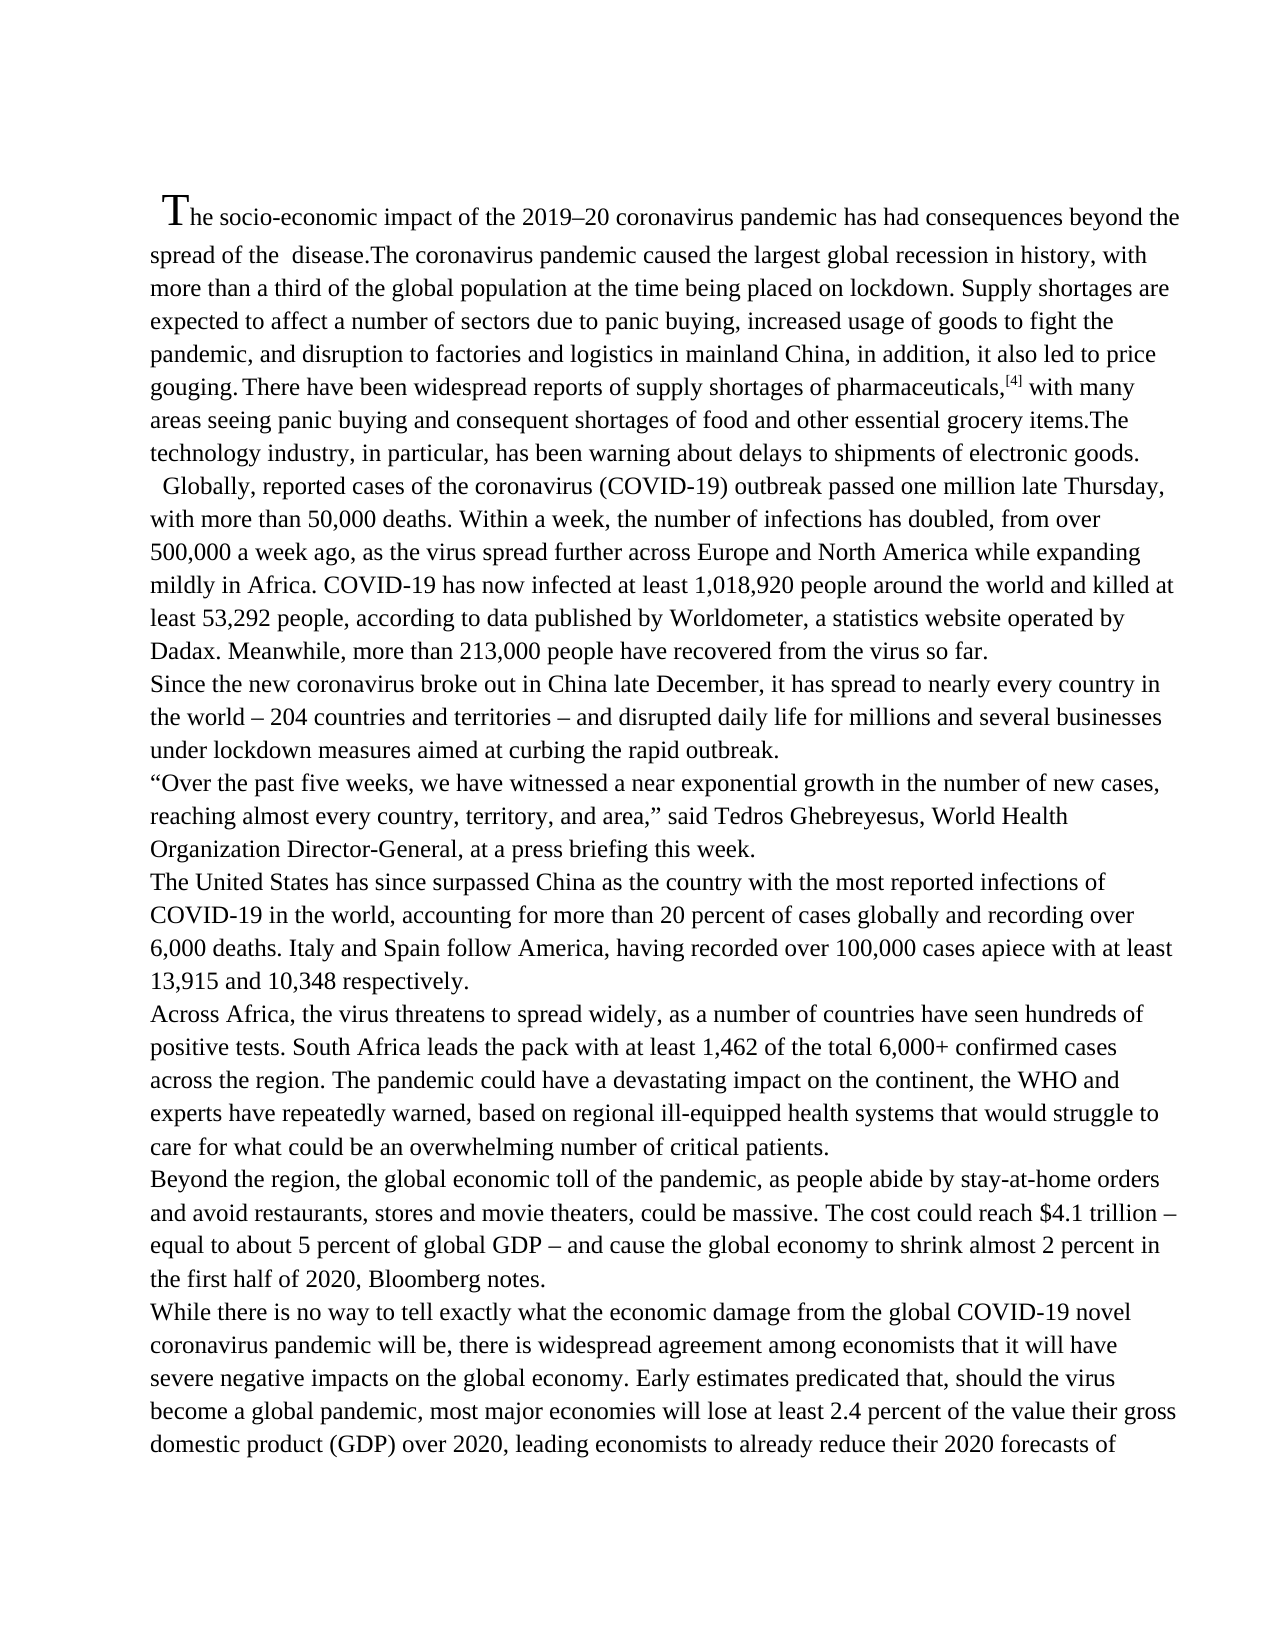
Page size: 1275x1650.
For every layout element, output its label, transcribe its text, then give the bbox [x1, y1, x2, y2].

text “Over the past five weeks, we have witnessed a near exponential growth in the number of new cases, reaching almost every country, territory, and area,” said Tedros Ghebreyesus, World Health Organization Director-General, at a press briefing this week. [150, 768, 1185, 863]
text While there is no way to tell exactly what the economic damage from the global COVID-19 novel coronavirus pandemic will be, there is widespread agreement among economists that it will have severe negative impacts on the global economy. Early estimates predicated that, should the virus become a global pandemic, most major economies will lose at least 2.4 percent of the value their gross domestic product (GDP) over 2020, leading economists to already reduce their 2020 forecasts of [150, 1297, 1185, 1457]
text The United States has since surpassed China as the country with the most reported infections of COVID-19 in the world, accounting for more than 20 percent of cases globally and recording over 6,000 deaths. Italy and Spain follow America, having recorded over 100,000 cases apiece with at least 13,915 and 10,348 respectively. [150, 867, 1185, 995]
text The socio-economic impact of the 2019–20 coronavirus pandemic has had consequences beyond the spread of the disease.The coronavirus pandemic caused the largest global recession in history, with more than a third of the global population at the time being placed on lockdown. Supply shortages are expected to affect a number of sectors due to panic buying, increased usage of goods to fight the pandemic, and disruption to factories and logistics in mainland China, in addition, it also led to price gouging. There have been widespread reports of supply shortages of pharmaceuticals,[4] with many areas seeing panic buying and consequent shortages of food and other essential grocery items.The technology industry, in particular, has been warning about delays to shipments of electronic goods. [150, 183, 1185, 467]
text Globally, reported cases of the coronavirus (COVID-19) outbreak passed one million late Thursday, with more than 50,000 deaths. Within a week, the number of infections has doubled, from over 500,000 a week ago, as the virus spread further across Europe and North America while expanding mildly in Africa. COVID-19 has now infected at least 1,018,920 people around the world and killed at least 53,292 people, according to data published by Worldometer, a statistics website operated by Dadax. Meanwhile, more than 213,000 people have recovered from the virus so far. [150, 471, 1185, 665]
text Beyond the region, the global economic toll of the pandemic, as people abide by stay-at-home orders and avoid restaurants, stores and movie theaters, could be massive. The cost could reach $4.1 trillion – equal to about 5 percent of global GDP – and cause the global economy to shrink almost 2 percent in the first half of 2020, Bloomberg notes. [150, 1164, 1185, 1292]
text Across Africa, the virus threatens to spread widely, as a number of countries have seen hundreds of positive tests. South Africa leads the pack with at least 1,462 of the total 6,000+ confirmed cases across the region. The pandemic could have a devastating impact on the continent, the WHO and experts have repeatedly warned, based on regional ill-equipped health systems that would struggle to care for what could be an overwhelming number of critical patients. [150, 999, 1185, 1160]
text Since the new coronavirus broke out in China late December, it has spread to nearly every country in the world – 204 countries and territories – and disrupted daily life for millions and several businesses under lockdown measures aimed at curbing the rapid outbreak. [150, 669, 1185, 764]
